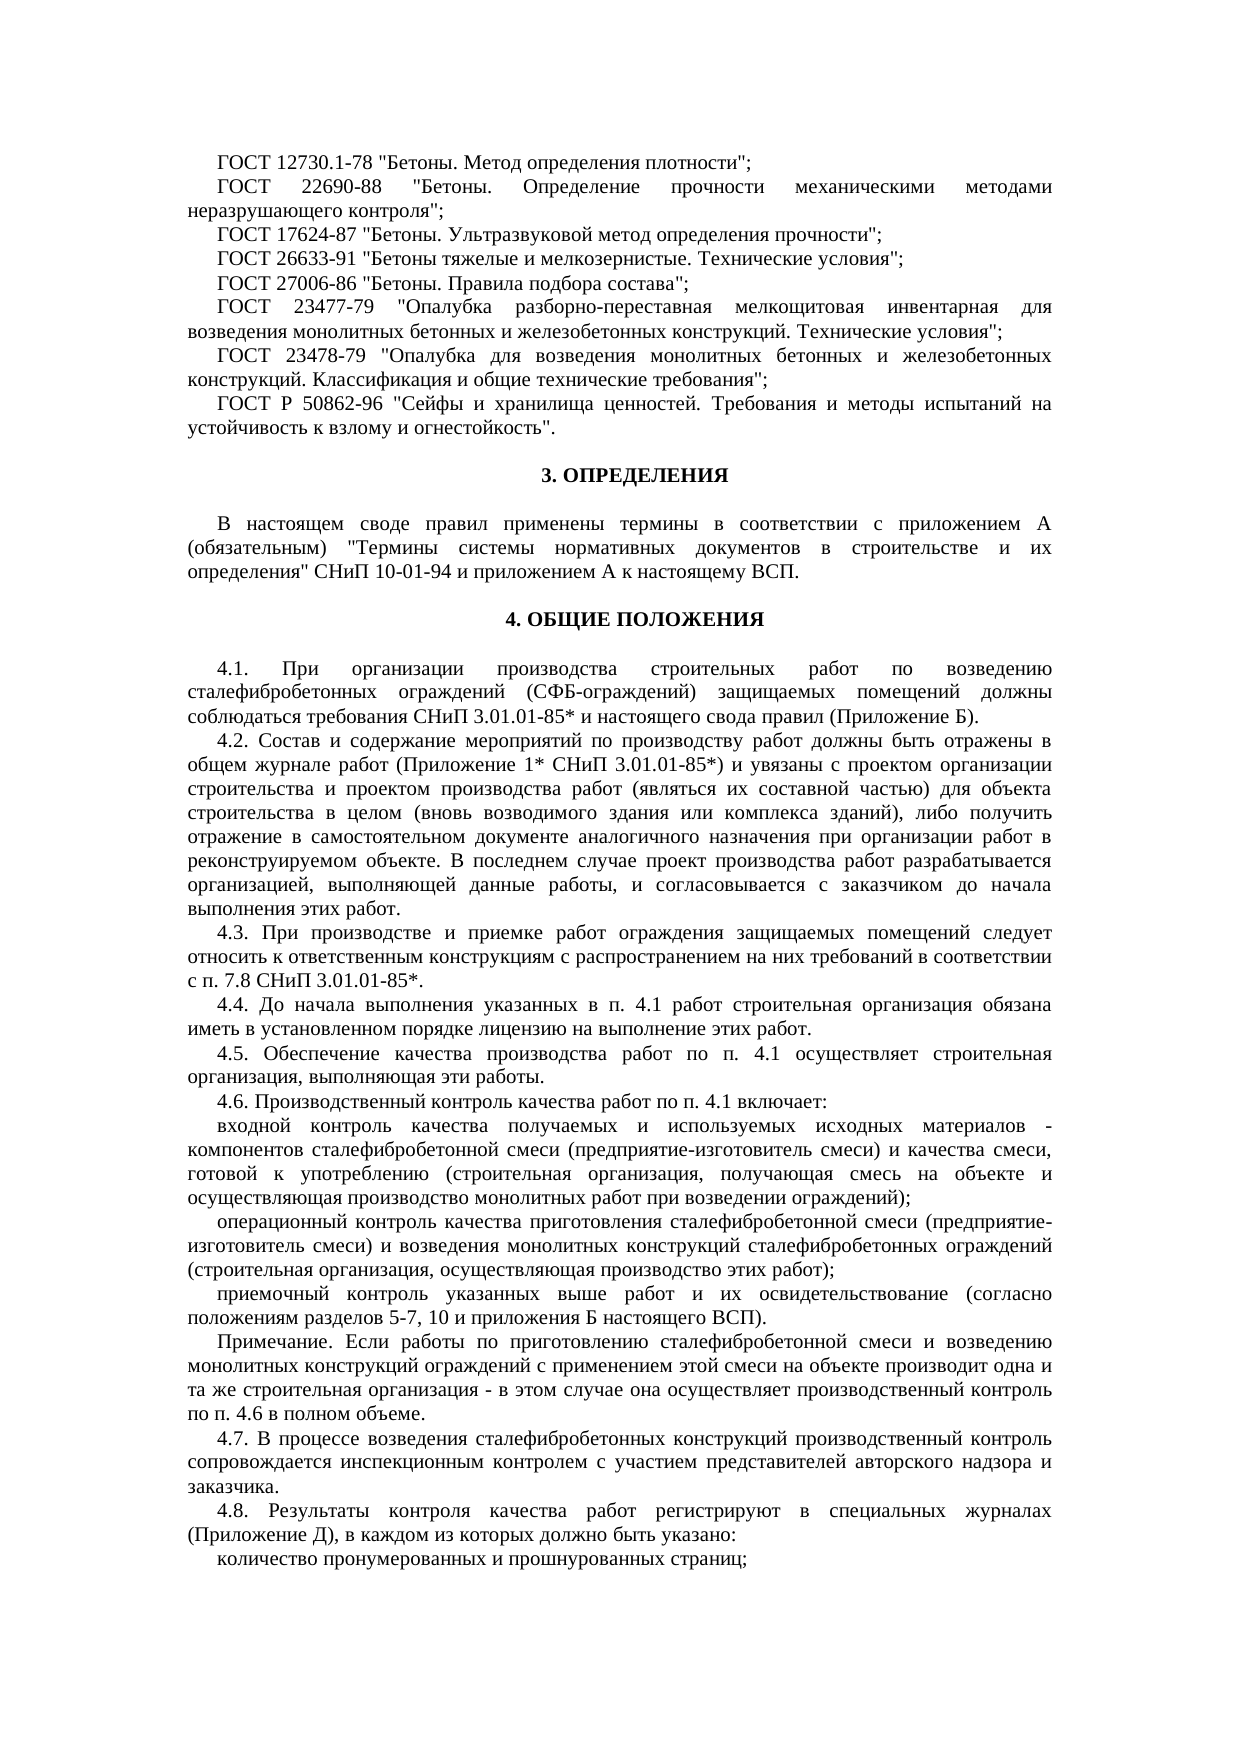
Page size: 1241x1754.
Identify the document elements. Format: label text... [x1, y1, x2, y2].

text входной контроль качества получаемых и используемых исходных материалов - компонентов сталефибробетонной смеси (предприятие-изготовитель смеси) и качества смеси, готовой к употреблению (строительная организация, получающая смесь на объекте и осуществляющая производство монолитных работ при возведении ограждений); [187, 1112, 1053, 1209]
text В настоящем своде правил применены термины в соответствии с приложением А (обязательным) "Термины системы нормативных документов в строительстве и их определения" СНиП 10-01-94 и приложением А к настоящему ВСП. [187, 511, 1053, 583]
text 4.2. Состав и содержание мероприятий по производству работ должны быть отражены в общем журнале работ (Приложение 1* СНиП 3.01.01-85*) и увязаны с проектом организации строительства и проектом производства работ (являться их составной частью) для объекта строительства в целом (вновь возводимого здания или комплекса зданий), либо получить отражение в самостоятельном документе аналогичного назначения при организации работ в реконструируемом объекте. В последнем случае проект производства работ разрабатывается организацией, выполняющей данные работы, и согласовывается с заказчиком до начала выполнения этих работ. [187, 727, 1053, 920]
text ГОСТ 23478-79 "Опалубка для возведения монолитных бетонных и железобетонных конструкций. Классификация и общие технические требования"; [187, 342, 1053, 391]
text ГОСТ 26633-91 "Бетоны тяжелые и мелкозернистые. Технические условия"; [187, 246, 1053, 270]
text 4.3. При производстве и приемке работ ограждения защищаемых помещений следует относить к ответственным конструкциям с распространением на них требований в соответствии с п. 7.8 СНиП 3.01.01-85*. [187, 920, 1053, 992]
text Примечание. Если работы по приготовлению сталефибробетонной смеси и возведению монолитных конструкций ограждений с применением этой смеси на объекте производит одна и та же строительная организация - в этом случае она осуществляет производственный контроль по п. 4.6 в полном объеме. [187, 1329, 1053, 1425]
text операционный контроль качества приготовления сталефибробетонной смеси (предприятие-изготовитель смеси) и возведения монолитных конструкций сталефибробетонных ограждений (строительная организация, осуществляющая производство этих работ); [187, 1209, 1053, 1281]
text 4.5. Обеспечение качества производства работ по п. 4.1 осуществляет строительная организация, выполняющая эти работы. [187, 1040, 1053, 1088]
text 4.8. Результаты контроля качества работ регистрируют в специальных журналах (Приложение Д), в каждом из которых должно быть указано: [187, 1497, 1053, 1546]
text 4.7. В процессе возведения сталефибробетонных конструкций производственный контроль сопровождается инспекционным контролем с участием представителей авторского надзора и заказчика. [187, 1425, 1053, 1497]
text ГОСТ 17624-87 "Бетоны. Ультразвуковой метод определения прочности"; [187, 222, 1053, 246]
text ГОСТ 22690-88 "Бетоны. Определение прочности механическими методами неразрушающего контроля"; [187, 174, 1053, 222]
subtitle 3. ОПРЕДЕЛЕНИЯ [187, 463, 1053, 487]
text ГОСТ 27006-86 "Бетоны. Правила подбора состава"; [187, 270, 1053, 294]
text 4.6. Производственный контроль качества работ по п. 4.1 включает: [187, 1088, 1053, 1112]
text ГОСТ 12730.1-78 "Бетоны. Метод определения плотности"; [187, 150, 1053, 174]
text приемочный контроль указанных выше работ и их освидетельствование (согласно положениям разделов 5-7, 10 и приложения Б настоящего ВСП). [187, 1281, 1053, 1329]
text 4.4. До начала выполнения указанных в п. 4.1 работ строительная организация обязана иметь в установленном порядке лицензию на выполнение этих работ. [187, 992, 1053, 1040]
text ГОСТ Р 50862-96 "Сейфы и хранилища ценностей. Требования и методы испытаний на устойчивость к взлому и огнестойкость". [187, 391, 1053, 439]
text ГОСТ 23477-79 "Опалубка разборно-переставная мелкощитовая инвентарная для возведения монолитных бетонных и железобетонных конструкций. Технические условия"; [187, 294, 1053, 342]
subtitle 4. ОБЩИЕ ПОЛОЖЕНИЯ [187, 607, 1053, 631]
text 4.1. При организации производства строительных работ по возведению сталефибробетонных ограждений (СФБ-ограждений) защищаемых помещений должны соблюдаться требования СНиП 3.01.01-85* и настоящего свода правил (Приложение Б). [187, 655, 1053, 727]
text количество пронумерованных и прошнурованных страниц; [187, 1546, 1053, 1570]
